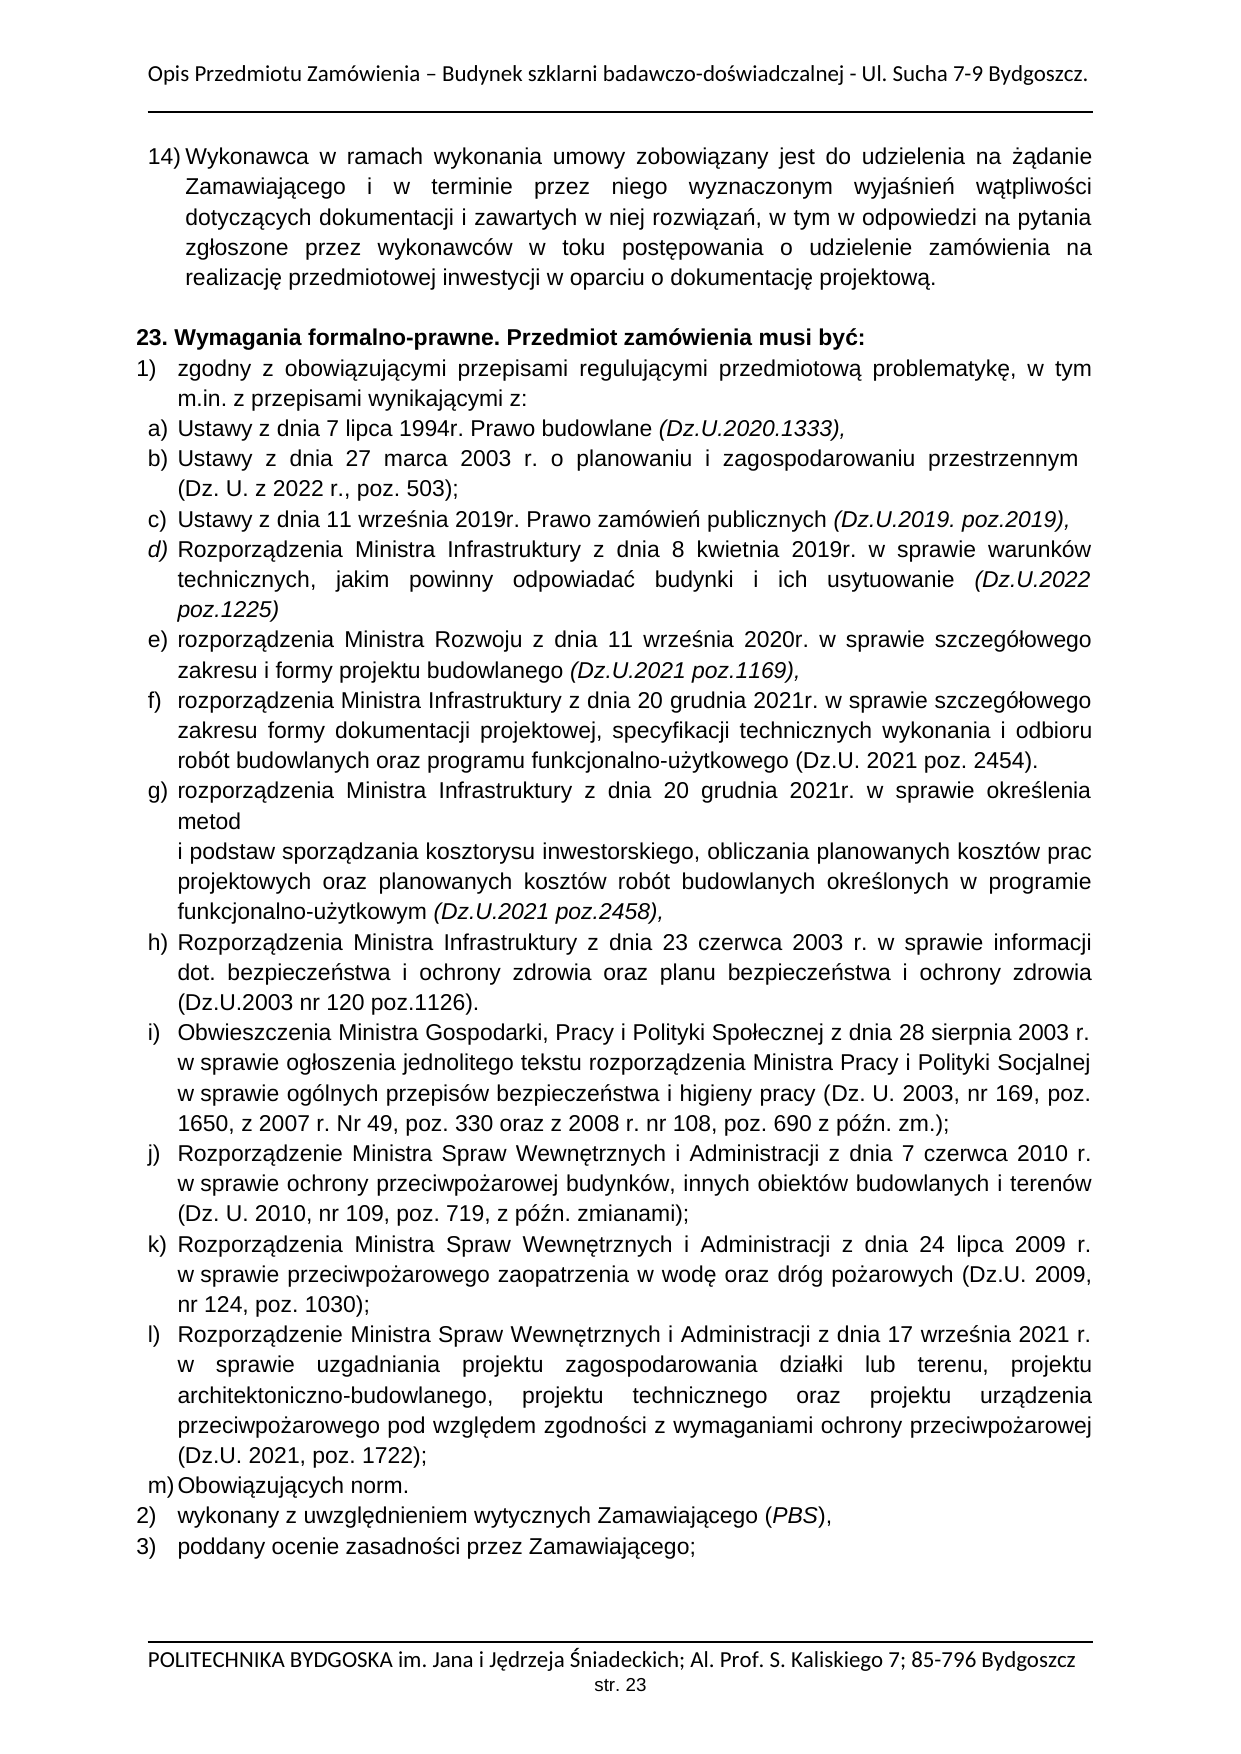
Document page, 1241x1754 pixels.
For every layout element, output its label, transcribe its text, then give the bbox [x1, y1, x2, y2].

list Obowiązujących norm. [148, 1472, 1092, 1499]
list Obwieszczenia Ministra Gospodarki, Pracy i Polityki Społecznej z dnia 28 sierpnia 2003 r. w sprawie ogłoszenia jednolitego tekstu rozporządzenia Ministra Pracy i Polityki Socjalnej w sprawie ogólnych przepisów bezpieczeństwa i higieny pracy (Dz. U. 2003, nr 169, poz. 1650, z 2007 r. Nr 49, poz. 330 oraz z 2008 r. nr 108, poz. 690 z późn. zm.); [148, 1019, 1091, 1136]
list wykonany z uwzględnieniem wytycznych Zamawiającego (PBS), [136, 1502, 1092, 1529]
list Ustawy z dnia 7 lipca 1994r. Prawo budowlane (Dz.U.2020.1333), [148, 415, 1092, 441]
list Rozporządzenia Ministra Infrastruktury z dnia 8 kwietnia 2019r. w sprawie warunków technicznych, jakim powinny odpowiadać budynki i ich usytuowanie (Dz.U.2022 poz.1225) [148, 536, 1092, 623]
list rozporządzenia Ministra Infrastruktury z dnia 20 grudnia 2021r. w sprawie szczegółowego zakresu formy dokumentacji projektowej, specyfikacji technicznych wykonania i odbioru robót budowlanych oraz programu funkcjonalno-użytkowego (Dz.U. 2021 poz. 2454). [148, 687, 1092, 774]
text 23. Wymagania formalno-prawne. Przedmiot zamówienia musi być: [136, 324, 1092, 351]
list Wykonawca w ramach wykonania umowy zobowiązany jest do udzielenia na żądanie Zamawiającego i w terminie przez niego wyznaczonym wyjaśnień wątpliwości dotyczących dokumentacji i zawartych w niej rozwiązań, w tym w odpowiedzi na pytania zgłoszone przez wykonawców w toku postępowania o udzielenie zamówienia na realizację przedmiotowej inwestycji w oparciu o dokumentację projektową. [148, 143, 1092, 290]
list Rozporządzenia Ministra Spraw Wewnętrznych i Administracji z dnia 24 lipca 2009 r. w sprawie przeciwpożarowego zaopatrzenia w wodę oraz dróg pożarowych (Dz.U. 2009, nr 124, poz. 1030); [148, 1231, 1092, 1317]
list rozporządzenia Ministra Rozwoju z dnia 11 września 2020r. w sprawie szczegółowego zakresu i formy projektu budowlanego (Dz.U.2021 poz.1169), [148, 626, 1092, 683]
list Ustawy z dnia 27 marca 2003 r. o planowaniu i zagospodarowaniu przestrzennym (Dz. U. z 2022 r., poz. 503); [148, 445, 1092, 502]
list Rozporządzenie Ministra Spraw Wewnętrznych i Administracji z dnia 17 września 2021 r. w sprawie uzgadniania projektu zagospodarowania działki lub terenu, projektu architektoniczno-budowlanego, projektu technicznego oraz projektu urządzenia przeciwpożarowego pod względem zgodności z wymaganiami ochrony przeciwpożarowej (Dz.U. 2021, poz. 1722); [148, 1321, 1092, 1468]
list rozporządzenia Ministra Infrastruktury z dnia 20 grudnia 2021r. w sprawie określenia metod i podstaw sporządzania kosztorysu inwestorskiego, obliczania planowanych kosztów prac projektowych oraz planowanych kosztów robót budowlanych określonych w programie funkcjonalno-użytkowym (Dz.U.2021 poz.2458), [148, 777, 1092, 925]
list zgodny z obowiązującymi przepisami regulującymi przedmiotową problematykę, w tym m.in. z przepisami wynikającymi z: [136, 354, 1092, 411]
list Rozporządzenia Ministra Infrastruktury z dnia 23 czerwca 2003 r. w sprawie informacji dot. bezpieczeństwa i ochrony zdrowia oraz planu bezpieczeństwa i ochrony zdrowia (Dz.U.2003 nr 120 poz.1126). [148, 928, 1092, 1015]
list Ustawy z dnia 11 września 2019r. Prawo zamówień publicznych (Dz.U.2019. poz.2019), [148, 506, 1092, 532]
list poddany ocenie zasadności przez Zamawiającego; [136, 1533, 1092, 1559]
list Rozporządzenie Ministra Spraw Wewnętrznych i Administracji z dnia 7 czerwca 2010 r. w sprawie ochrony przeciwpożarowej budynków, innych obiektów budowlanych i terenów (Dz. U. 2010, nr 109, poz. 719, z późn. zmianami); [148, 1140, 1092, 1227]
